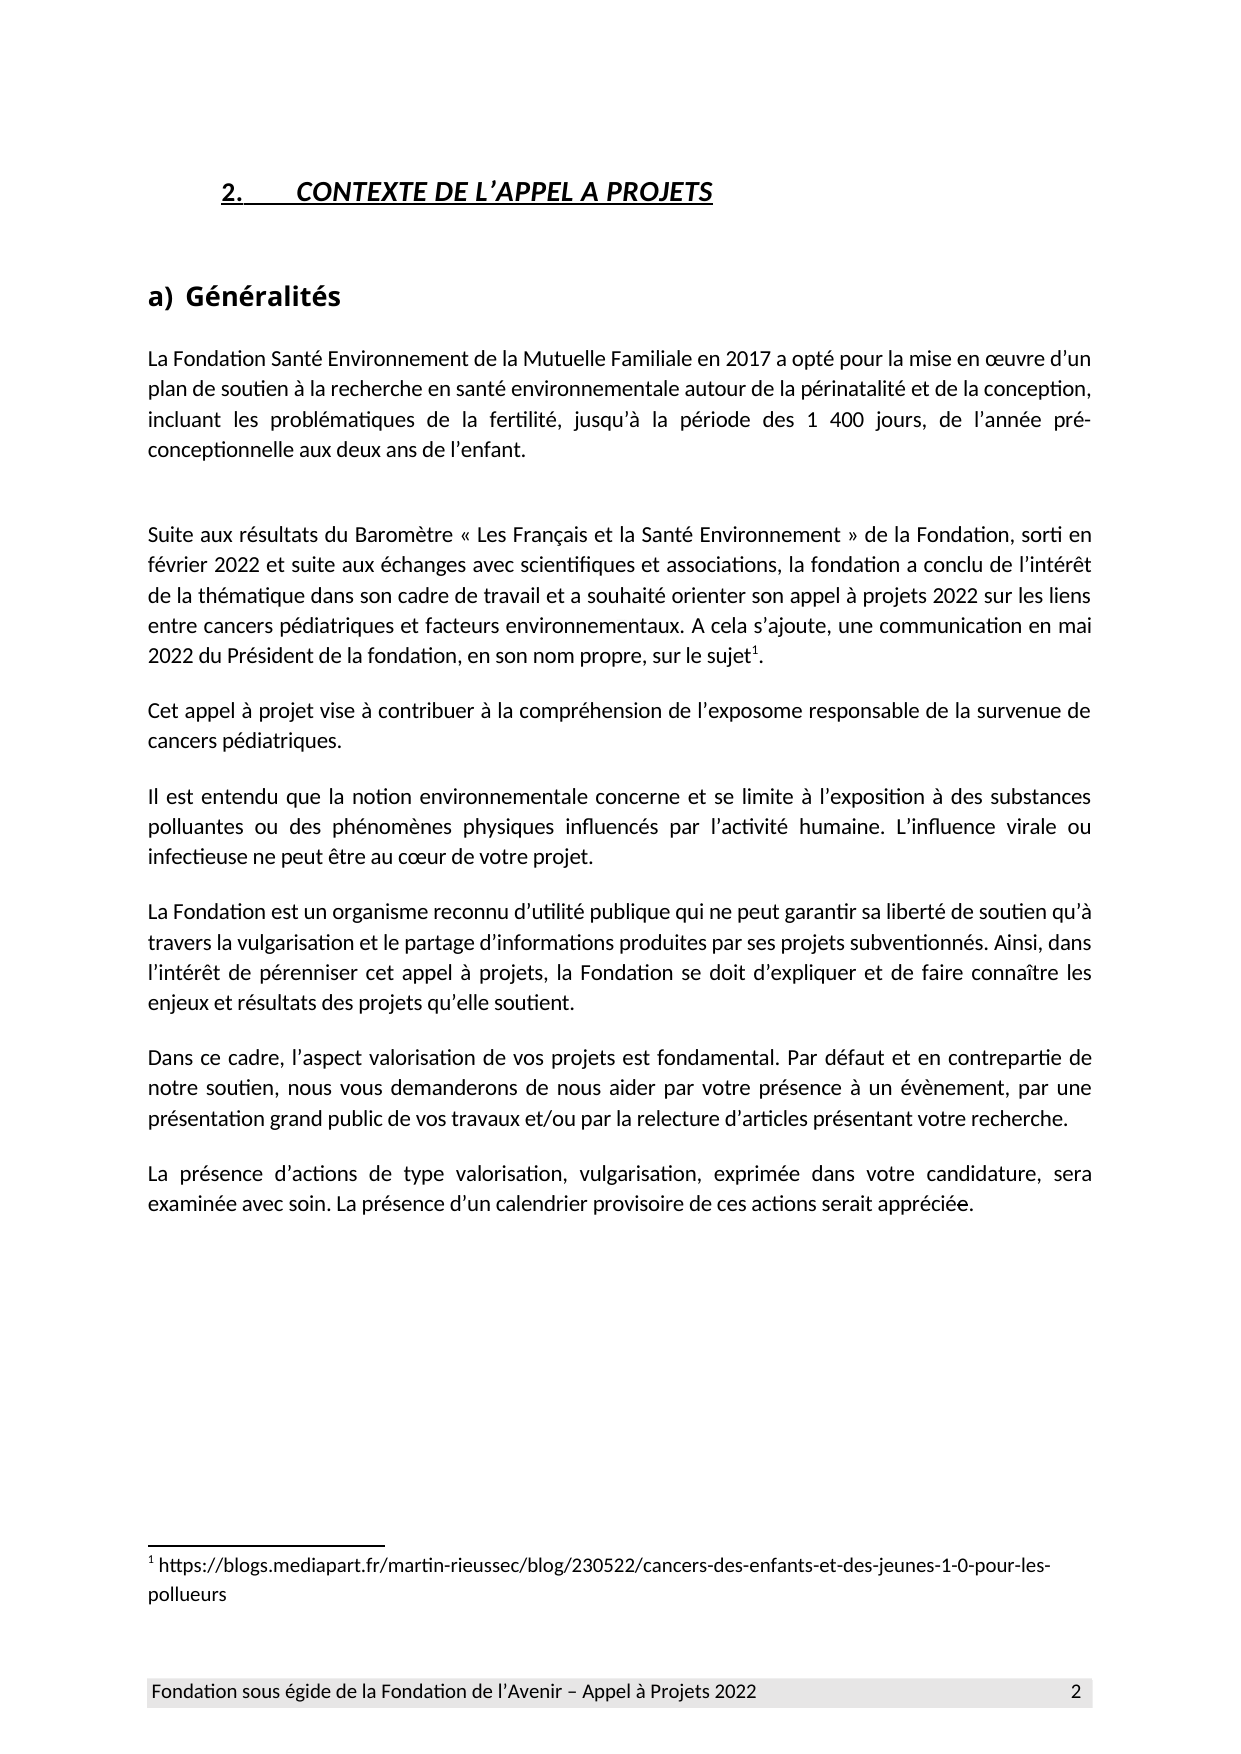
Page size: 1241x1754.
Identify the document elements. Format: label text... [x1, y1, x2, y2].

text La présence d’actions de type valorisation, vulgarisation, exprimée dans votre candidature, sera examinée avec soin. La présence d’un calendrier provisoire de ces actions serait appréciée. [148, 1159, 1093, 1217]
text Suite aux résultats du Baromètre « Les Français et la Santé Environnement » de la Fondation, sorti en février 2022 et suite aux échanges avec scientifiques et associations, la fondation a conclu de l’intérêt de la thématique dans son cadre de travail et a souhaité orienter son appel à projets 2022 sur les liens entre cancers pédiatriques et facteurs environnementaux. A cela s’ajoute, une communication en mai 2022 du Président de la fondation, en son nom propre, sur le sujet. [148, 490, 1093, 669]
text La Fondation Santé Environnement de la Mutuelle Familiale en 2017 a opté pour la mise en œuvre d’un plan de soutien à la recherche en santé environnementale autour de la périnatalité et de la conception, incluant les problématiques de la fertilité, jusqu’à la période des 1 400 jours, de l’année pré-conceptionnelle aux deux ans de l’enfant. [148, 344, 1093, 463]
subtitle CONTEXTE DE L’APPEL A PROJETS [221, 173, 1093, 208]
text Cet appel à projet vise à contribuer à la compréhension de l’exposome responsable de la survenue de cancers pédiatriques. [148, 696, 1093, 755]
text La Fondation est un organisme reconnu d’utilité publique qui ne peut garantir sa liberté de soutien qu’à travers la vulgarisation et le partage d’informations produites par ses projets subventionnés. Ainsi, dans l’intérêt de pérenniser cet appel à projets, la Fondation se doit d’expliquer et de faire connaître les enjeux et résultats des projets qu’elle soutient. [148, 897, 1093, 1016]
text Dans ce cadre, l’aspect valorisation de vos projets est fondamental. Par défaut et en contrepartie de notre soutien, nous vous demanderons de nous aider par votre présence à un évènement, par une présentation grand public de vos travaux et/ou par la relecture d’articles présentant votre recherche. [148, 1043, 1093, 1132]
subtitle Généralités [148, 277, 1093, 314]
text Il est entendu que la notion environnementale concerne et se limite à l’exposition à des substances polluantes ou des phénomènes physiques influencés par l’activité humaine. L’influence virale ou infectieuse ne peut être au cœur de votre projet. [148, 782, 1093, 870]
